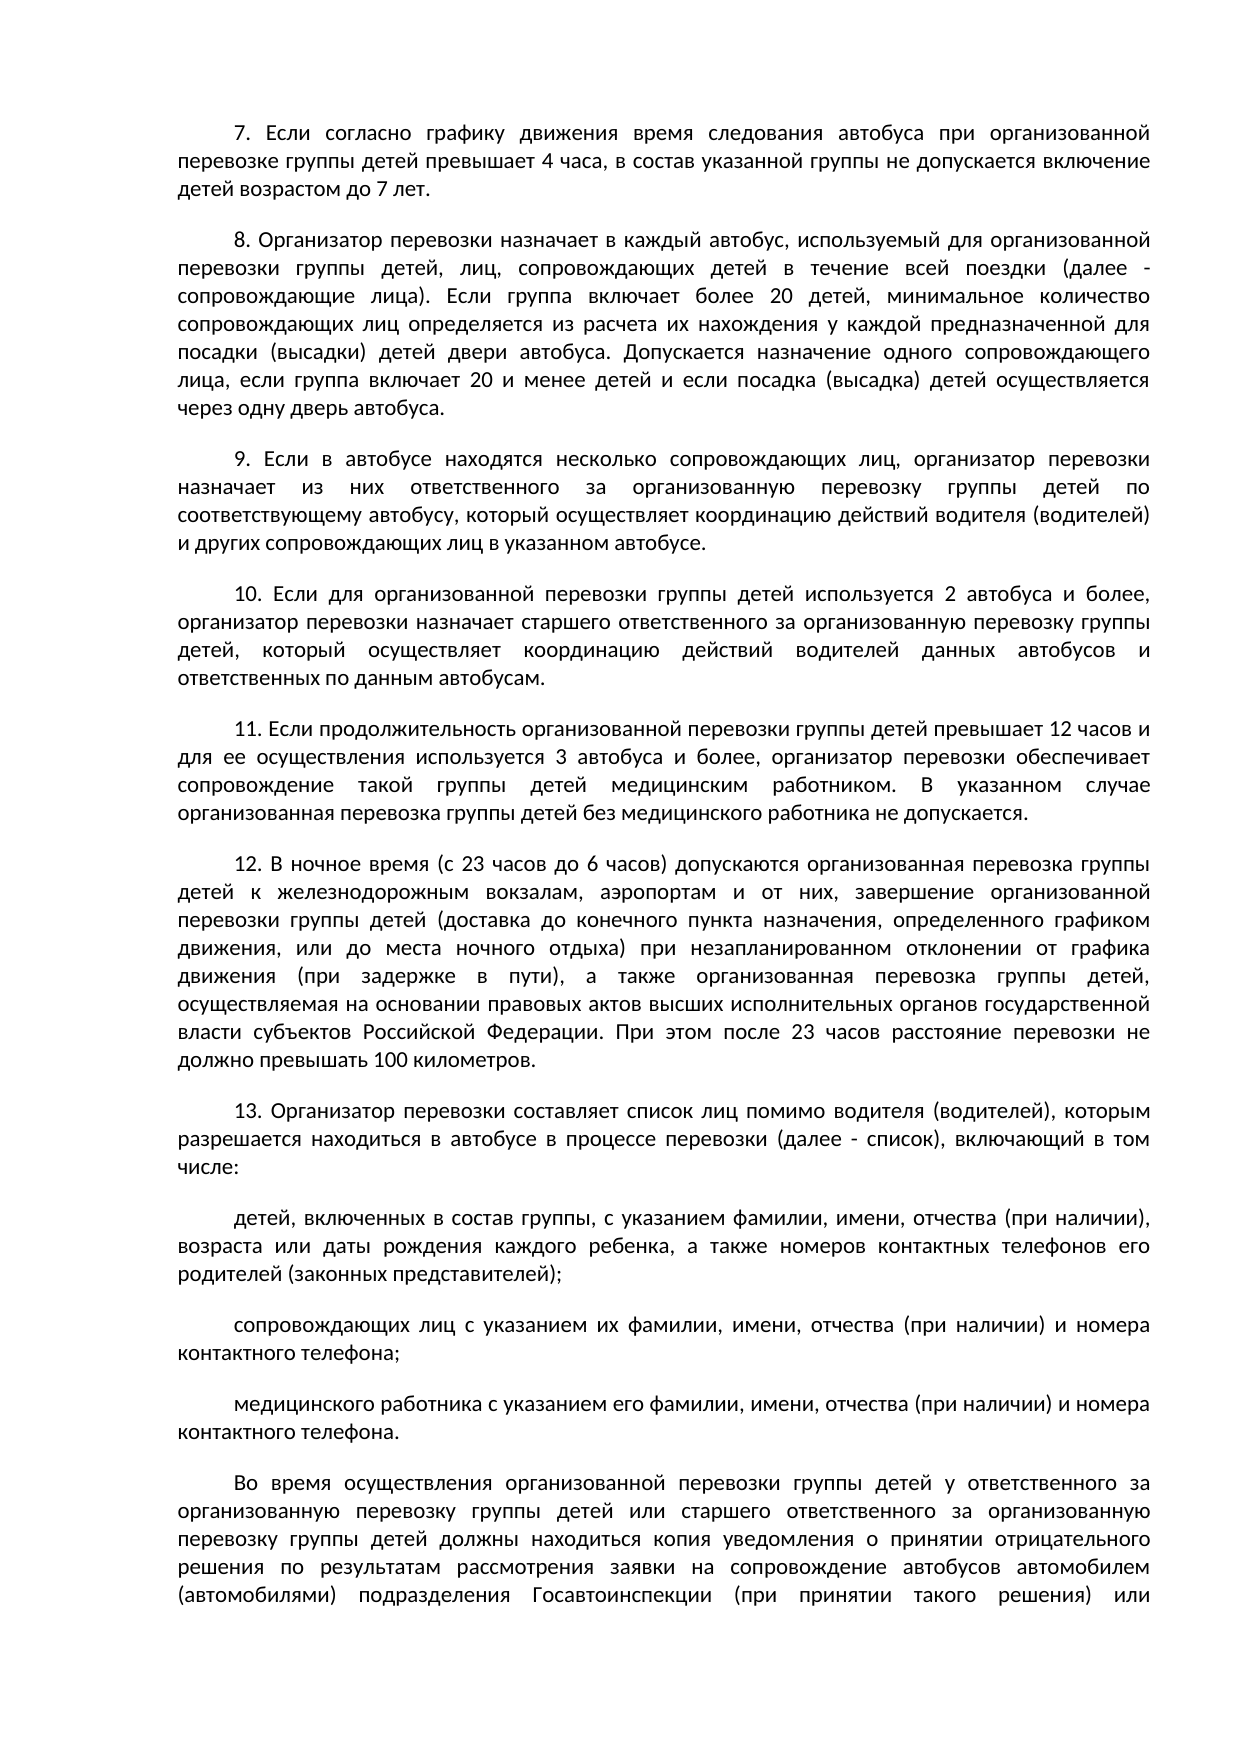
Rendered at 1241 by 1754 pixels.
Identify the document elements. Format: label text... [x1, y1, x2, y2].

text 7. Если согласно графику движения время следования автобуса при организованной перевозке группы детей превышает 4 часа, в состав указанной группы не допускается включение детей возрастом до 7 лет. [177, 118, 1152, 202]
text 13. Организатор перевозки составляет список лиц помимо водителя (водителей), которым разрешается находиться в автобусе в процессе перевозки (далее - список), включающий в том числе: [177, 1096, 1152, 1180]
text 8. Организатор перевозки назначает в каждый автобус, используемый для организованной перевозки группы детей, лиц, сопровождающих детей в течение всей поездки (далее - сопровождающие лица). Если группа включает более 20 детей, минимальное количество сопровождающих лиц определяется из расчета их нахождения у каждой предназначенной для посадки (высадки) детей двери автобуса. Допускается назначение одного сопровождающего лица, если группа включает 20 и менее детей и если посадка (высадка) детей осуществляется через одну дверь автобуса. [177, 225, 1152, 421]
text детей, включенных в состав группы, с указанием фамилии, имени, отчества (при наличии), возраста или даты рождения каждого ребенка, а также номеров контактных телефонов его родителей (законных представителей); [177, 1203, 1152, 1287]
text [177, 1468, 1152, 1608]
text 9. Если в автобусе находятся несколько сопровождающих лиц, организатор перевозки назначает из них ответственного за организованную перевозку группы детей по соответствующему автобусу, который осуществляет координацию действий водителя (водителей) и других сопровождающих лиц в указанном автобусе. [177, 444, 1152, 556]
text сопровождающих лиц с указанием их фамилии, имени, отчества (при наличии) и номера контактного телефона; [177, 1310, 1152, 1366]
text 11. Если продолжительность организованной перевозки группы детей превышает 12 часов и для ее осуществления используется 3 автобуса и более, организатор перевозки обеспечивает сопровождение такой группы детей медицинским работником. В указанном случае организованная перевозка группы детей без медицинского работника не допускается. [177, 714, 1152, 826]
text 12. В ночное время (с 23 часов до 6 часов) допускаются организованная перевозка группы детей к железнодорожным вокзалам, аэропортам и от них, завершение организованной перевозки группы детей (доставка до конечного пункта назначения, определенного графиком движения, или до места ночного отдыха) при незапланированном отклонении от графика движения (при задержке в пути), а также организованная перевозка группы детей, осуществляемая на основании правовых актов высших исполнительных органов государственной власти субъектов Российской Федерации. При этом после 23 часов расстояние перевозки не должно превышать 100 километров. [177, 849, 1152, 1073]
text 10. Если для организованной перевозки группы детей используется 2 автобуса и более, организатор перевозки назначает старшего ответственного за организованную перевозку группы детей, который осуществляет координацию действий водителей данных автобусов и ответственных по данным автобусам. [177, 579, 1152, 691]
text медицинского работника с указанием его фамилии, имени, отчества (при наличии) и номера контактного телефона. [177, 1389, 1152, 1445]
